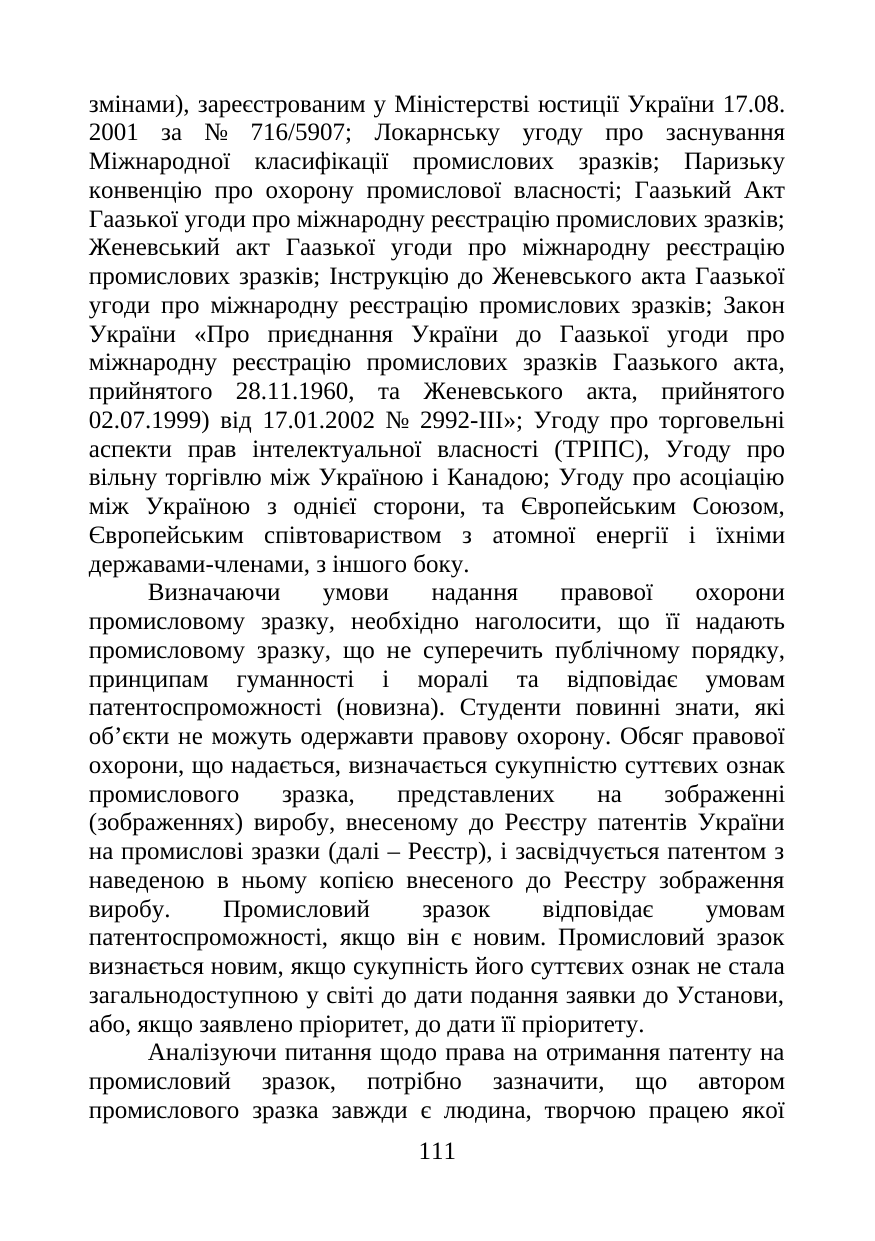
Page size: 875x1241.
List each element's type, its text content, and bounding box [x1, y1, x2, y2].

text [89, 89, 785, 577]
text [89, 1037, 785, 1124]
text Визначаючи умови надання правової охорони промисловому зразку, необхідно наголосити, що її надають промисловому зразку, що не суперечить публічному порядку, принципам гуманності і моралі та відповідає умовам патентоспроможності (новизна). Студенти повинні знати, які об’єкти не можуть одержавти правову охорону. Обсяг правової охорони, що надається, визначається сукупністю суттєвих ознак промислового зразка, представлених на зображенні (зображеннях) виробу, внесеному до Реєстру патентів України на промислові зразки (далі – Реєстр), і засвідчується патентом з наведеною в ньому копією внесеного до Реєстру зображення виробу. Промисловий зразок відповідає умовам патентоспроможності, якщо він є новим. Промисловий зразок визнається новим, якщо сукупність його суттєвих ознак не стала загальнодоступною у світі до дати подання заявки до Установи, або, якщо заявлено пріоритет, до дати її пріоритету. [89, 577, 785, 1037]
